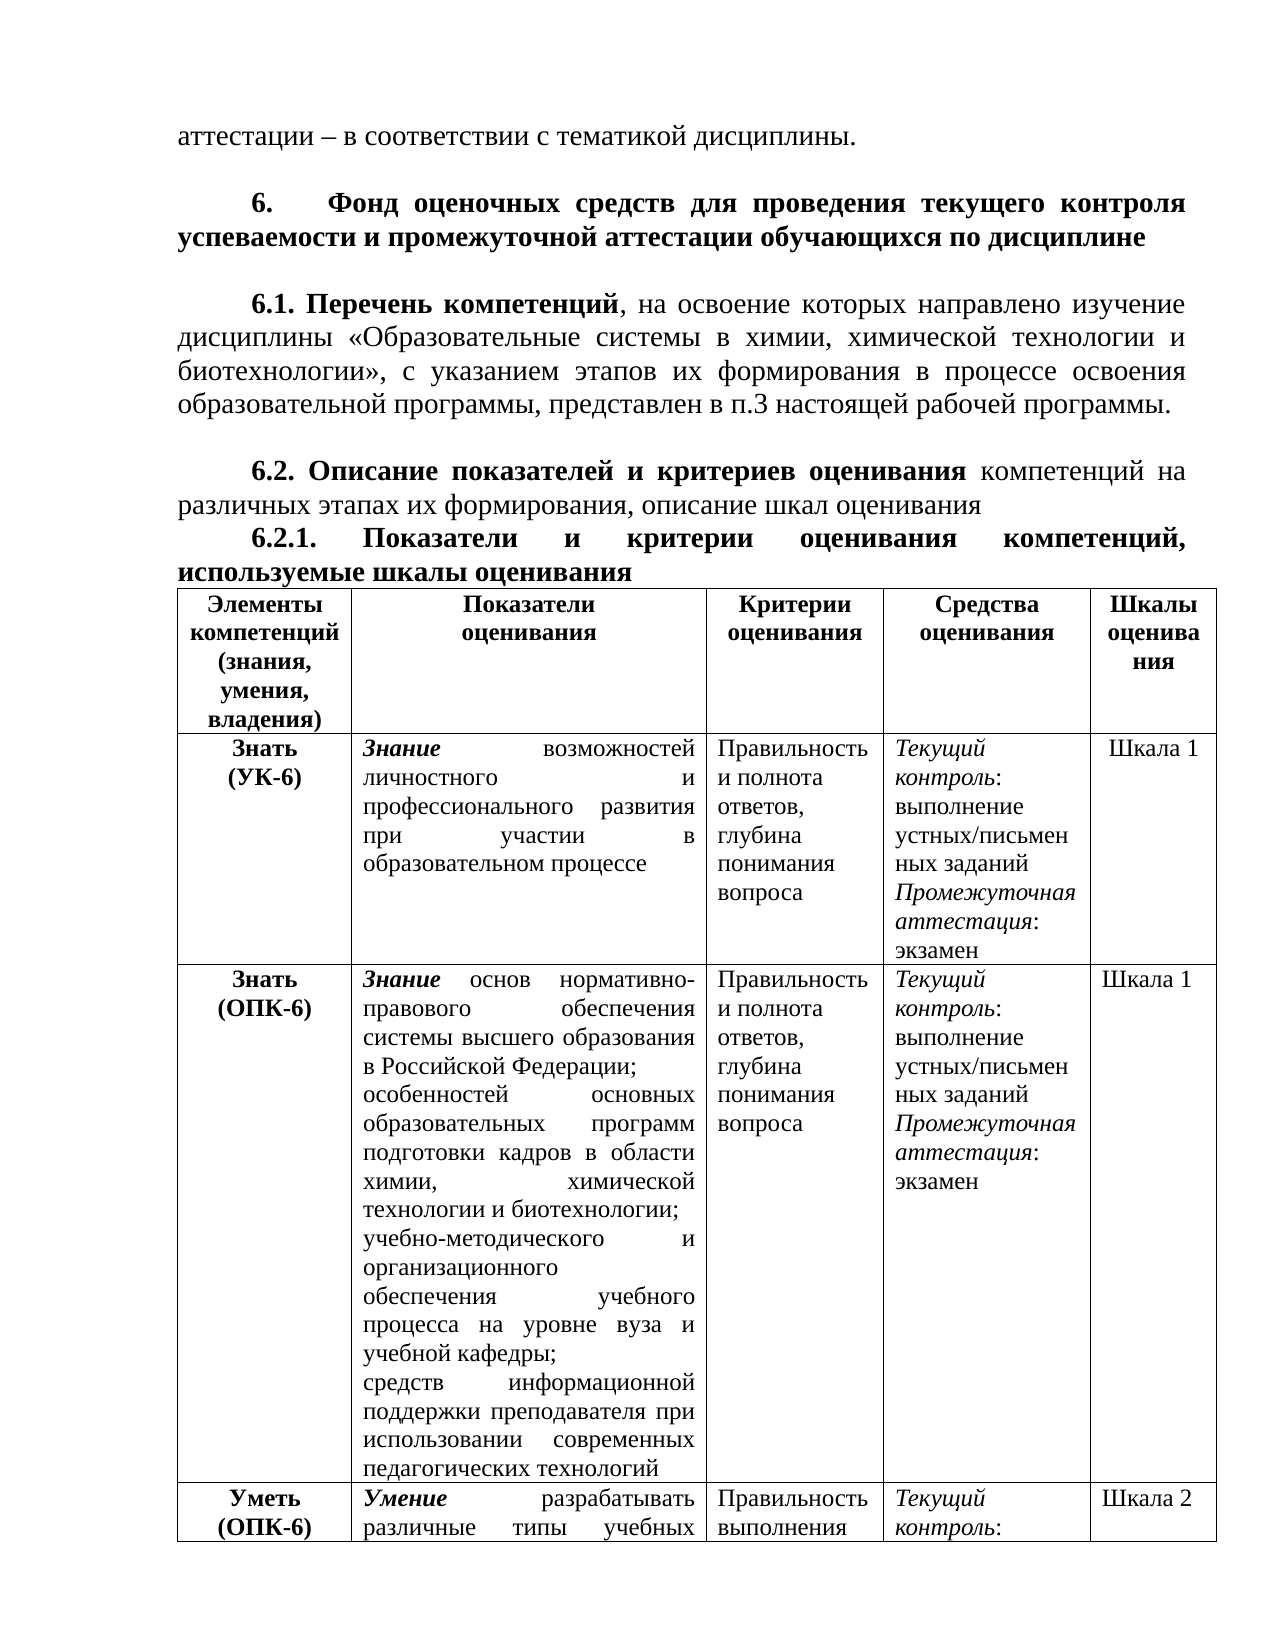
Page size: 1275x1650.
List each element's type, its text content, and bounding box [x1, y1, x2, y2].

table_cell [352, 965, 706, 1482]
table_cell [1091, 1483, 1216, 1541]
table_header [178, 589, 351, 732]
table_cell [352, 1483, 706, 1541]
list Фонд оценочных средств для проведения текущего контроля успеваемости и промежуточной аттестации обучающихся по дисциплине [177, 185, 1186, 252]
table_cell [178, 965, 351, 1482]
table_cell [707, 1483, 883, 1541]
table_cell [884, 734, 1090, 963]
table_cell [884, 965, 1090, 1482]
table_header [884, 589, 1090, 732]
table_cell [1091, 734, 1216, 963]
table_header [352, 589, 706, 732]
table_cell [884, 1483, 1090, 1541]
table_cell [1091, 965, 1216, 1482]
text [177, 118, 1186, 152]
text 6.2.1. Показатели и критерии оценивания компетенций, используемые шкалы оценивания [177, 521, 1186, 588]
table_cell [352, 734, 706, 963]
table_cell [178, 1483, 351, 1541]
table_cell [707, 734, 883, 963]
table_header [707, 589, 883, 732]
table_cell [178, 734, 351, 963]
text 6.2. Описание показателей и критериев оценивания компетенций на различных этапах их формирования, описание шкал оценивания [177, 453, 1186, 521]
text 6.1. Перечень компетенций, на освоение которых направлено изучение дисциплины «Образовательные системы в химии, химической технологии и биотехнологии», с указанием этапов их формирования в процессе освоения образовательной программы, представлен в п.3 настоящей рабочей программы. [177, 286, 1186, 420]
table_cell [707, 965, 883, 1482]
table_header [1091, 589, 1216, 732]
